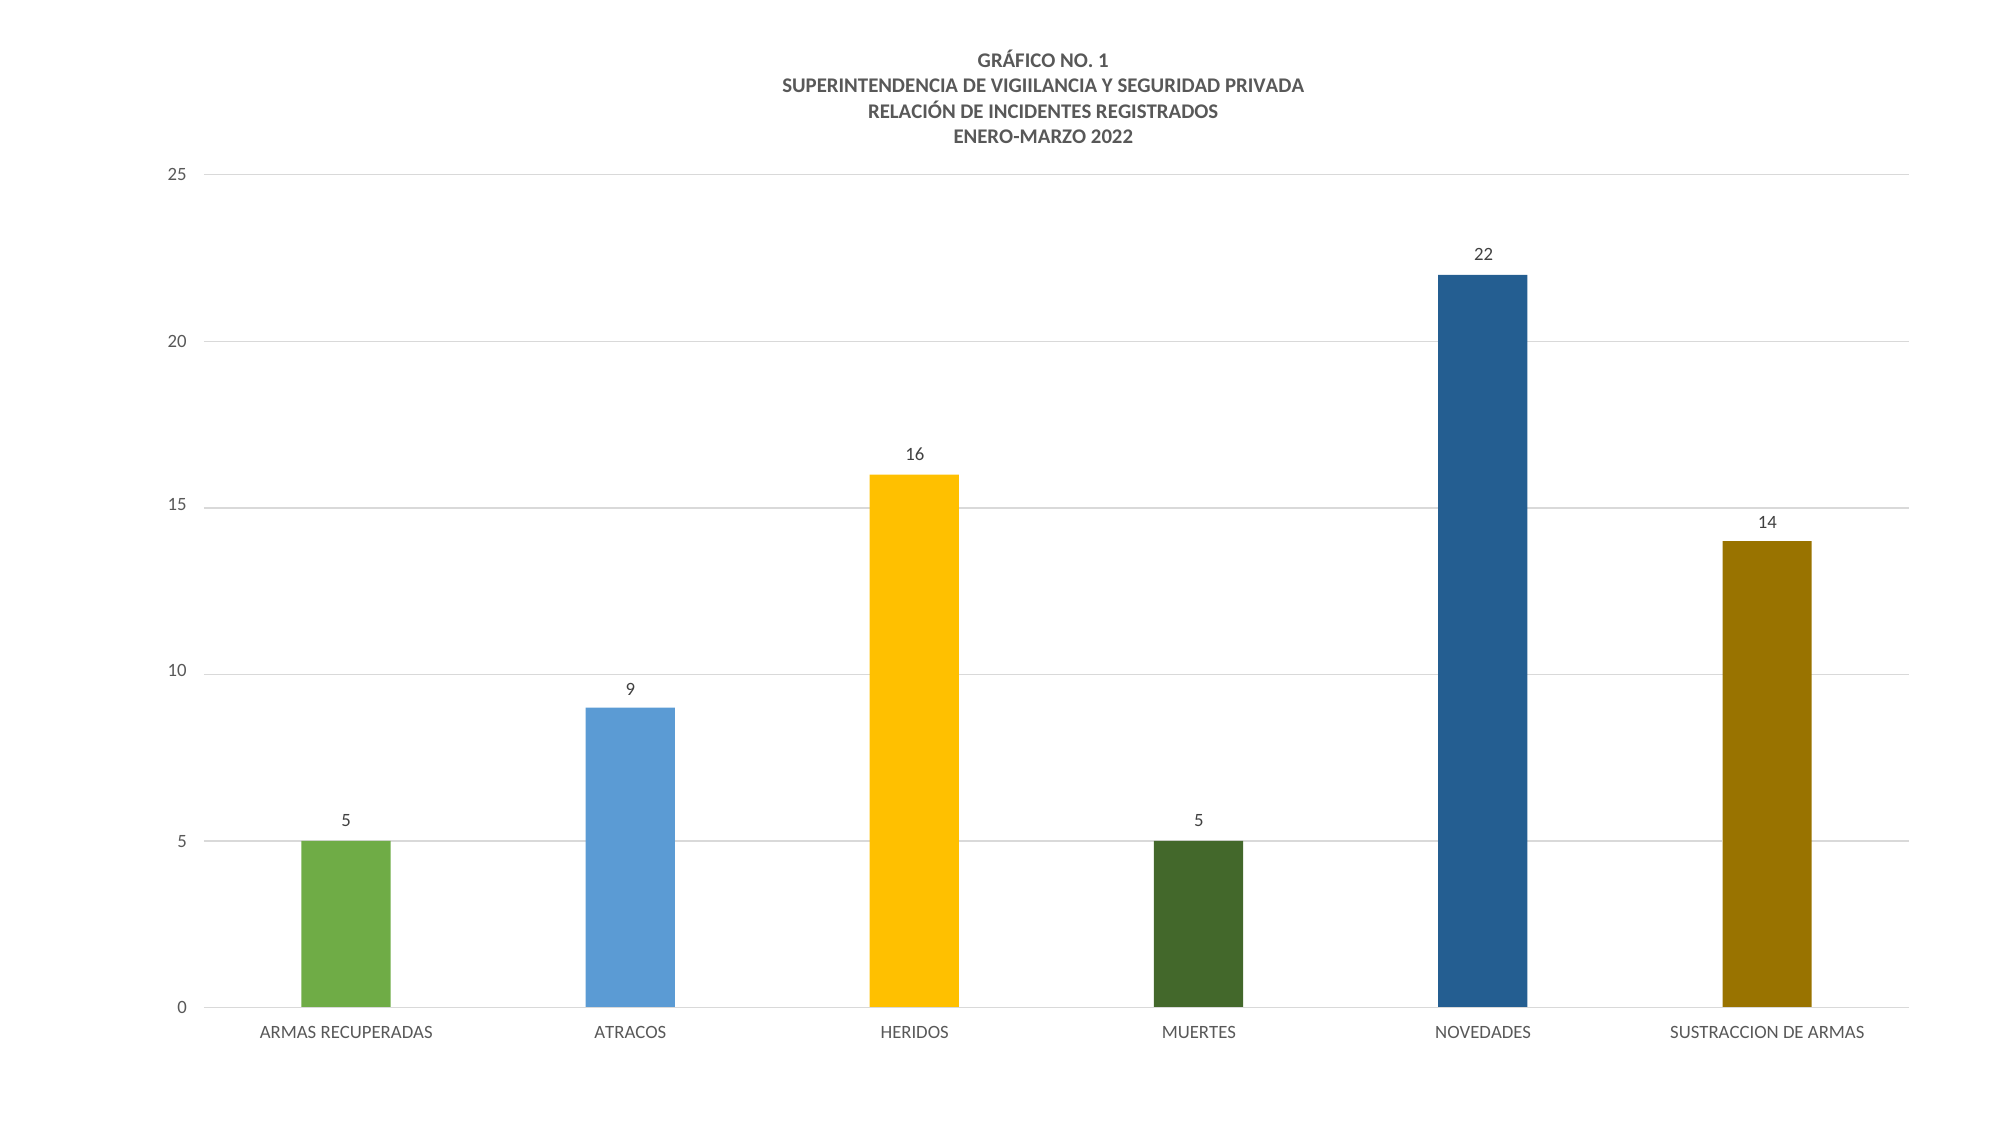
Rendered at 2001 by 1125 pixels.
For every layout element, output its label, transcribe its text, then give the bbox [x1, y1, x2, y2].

text ENERO-MARZO 2022 [117, 123, 1970, 149]
text 22 [2, 242, 1493, 265]
text SUPERINTENDENCIA DE VIGIILANCIA Y SEGURIDAD PRIVADA RELACIÓN DE INCIDENTES REGISTRADOS [776, 72, 1310, 123]
text 14 [1758, 514, 1994, 532]
text 16 [117, 442, 1713, 465]
text 5 [177, 830, 1994, 852]
text 25 [167, 162, 1994, 185]
text 5 5 [341, 809, 1994, 830]
text ARMAS RECUPERADAS ATRACOS HERIDOS MUERTES NOVEDADES SUSTRACCION DE ARMAS [259, 1020, 1994, 1043]
text 0 [177, 995, 1994, 1018]
text 9 [625, 680, 1994, 699]
text 15 [167, 496, 1994, 514]
text GRÁFICO NO. 1 [117, 47, 1969, 72]
text 10 [167, 662, 1994, 680]
text 20 [167, 329, 1994, 352]
